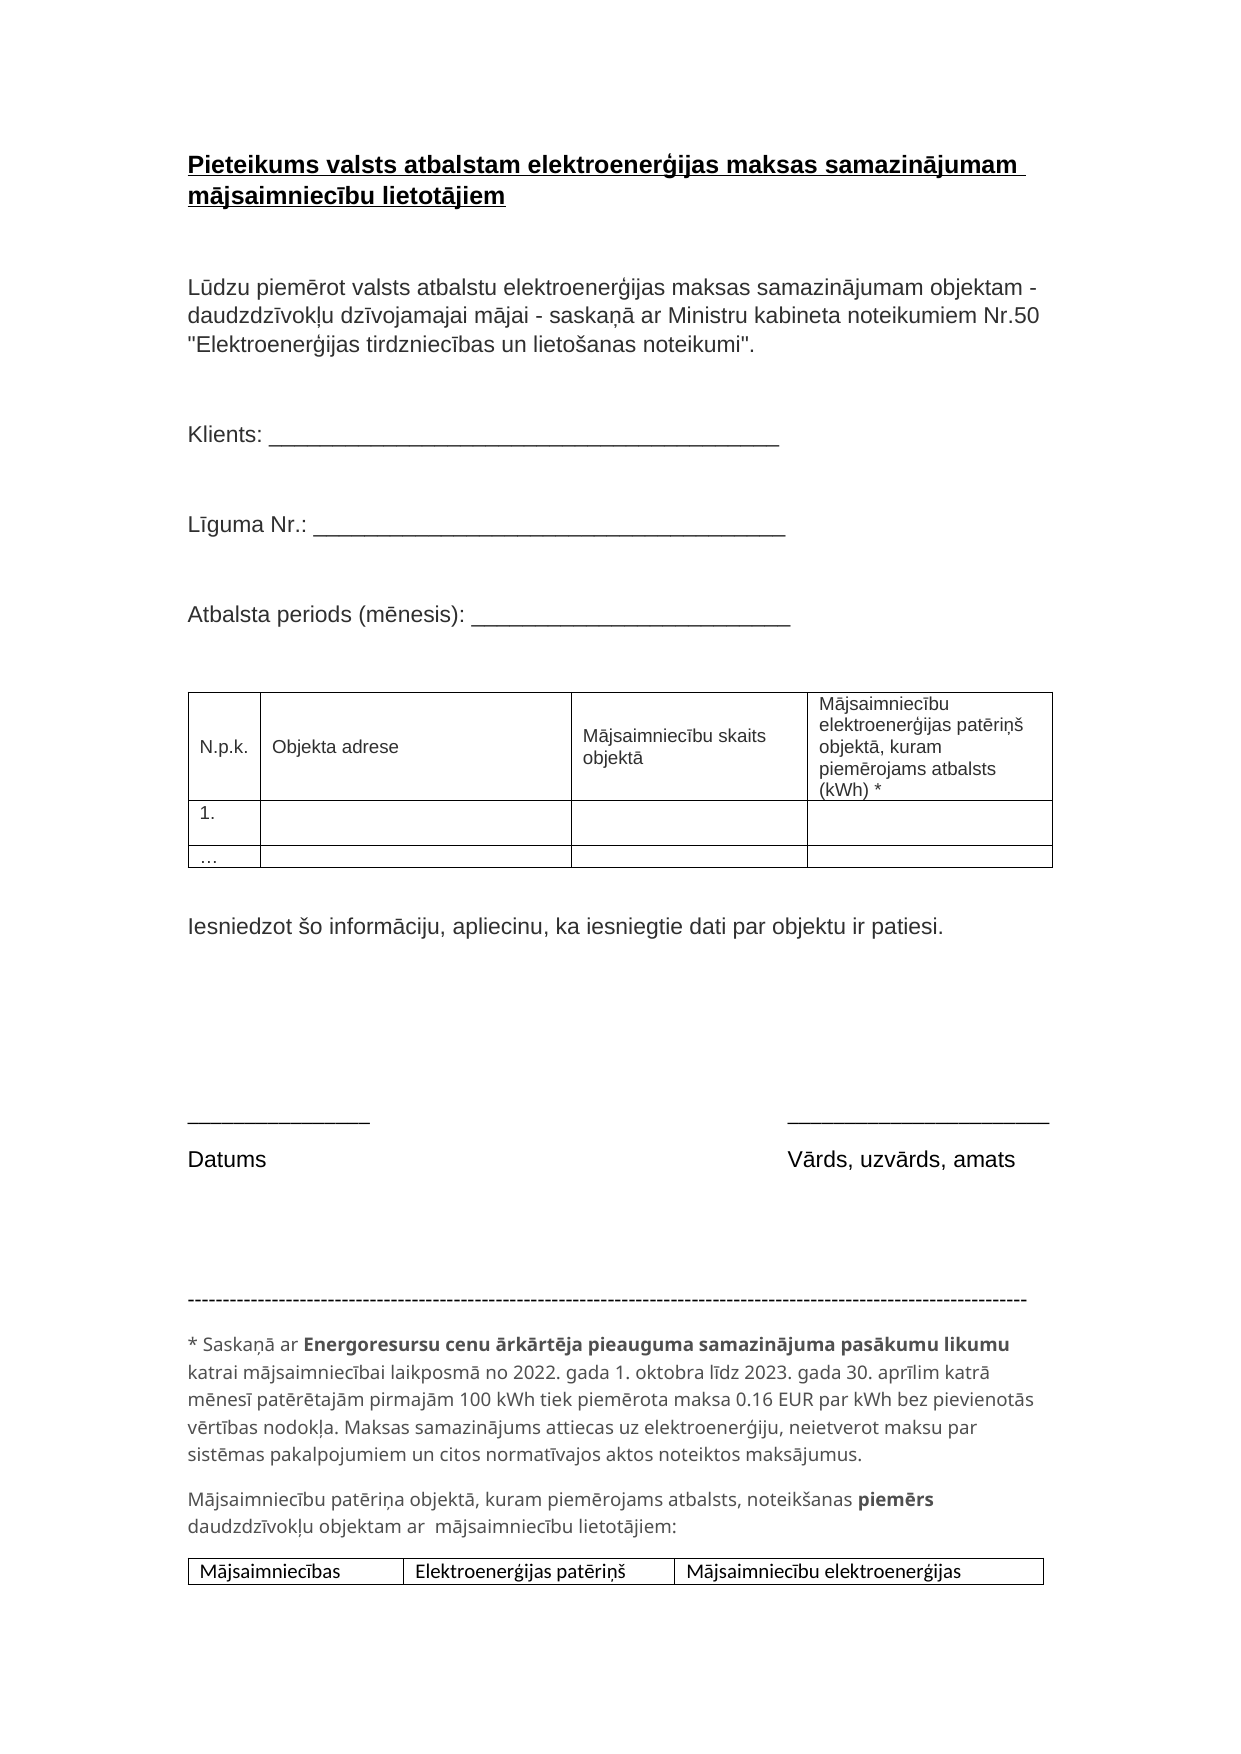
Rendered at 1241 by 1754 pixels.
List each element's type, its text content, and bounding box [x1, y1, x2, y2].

table_cell [572, 846, 807, 867]
table_cell 1. [189, 801, 260, 844]
text Klients: ________________________________________ [187, 421, 1053, 447]
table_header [189, 1559, 403, 1584]
text ________________ _______________________ [187, 1099, 1053, 1127]
text Iesniedzot šo informāciju, apliecinu, ka iesniegtie dati par objektu ir patiesi. [187, 913, 1053, 940]
table_cell … [189, 846, 260, 867]
table_header Mājsaimniecību skaits objektā [572, 693, 807, 800]
text Atbalsta periods (mēnesis): _________________________ [187, 601, 1053, 628]
table_cell [261, 846, 571, 867]
table_header Mājsaimniecību elektroenerģijas patēriņš objektā, kuram piemērojams atbalsts (kWh) * [808, 693, 1052, 800]
text Pieteikums valsts atbalstam elektroenerģijas maksas samazinājumam mājsaimniecību lietotājiem [187, 150, 1053, 210]
table_header Objekta adrese [261, 693, 571, 800]
table_header N.p.k. [189, 693, 260, 800]
text Datums Vārds, uzvārds, amats [187, 1146, 1053, 1172]
table_cell [572, 801, 807, 844]
text Līguma Nr.: _____________________________________ [187, 511, 1053, 537]
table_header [404, 1559, 674, 1584]
table_cell [808, 846, 1052, 867]
table_cell [808, 801, 1052, 844]
text ------------------------------------------------------------------------------------------------------------------------ [187, 1285, 1053, 1313]
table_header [675, 1559, 1043, 1584]
text Mājsaimniecību patēriņa objektā, kuram piemērojams atbalsts, noteikšanas piemērs daudzdzīvokļu objektam ar mājsaimniecību lietotājiem: [187, 1486, 1053, 1539]
text Lūdzu piemērot valsts atbalstu elektroenerģijas maksas samazinājumam objektam - daudzdzīvokļu dzīvojamajai mājai - saskaņā ar Ministru kabineta noteikumiem Nr.50 "Elektroenerģijas tirdzniecības un lietošanas noteikumi". [187, 274, 1053, 357]
table_cell [261, 801, 571, 844]
text * Saskaņā ar Energoresursu cenu ārkārtēja pieauguma samazinājuma pasākumu likumu katrai mājsaimniecībai laikposmā no 2022. gada 1. oktobra līdz 2023. gada 30. aprīlim katrā mēnesī patērētajām pirmajām 100 kWh tiek piemērota maksa 0.16 EUR par kWh bez pievienotās vērtības nodokļa. Maksas samazinājums attiecas uz elektroenerģiju, neietverot maksu par sistēmas pakalpojumiem un citos normatīvajos aktos noteiktos maksājumus. [187, 1332, 1053, 1467]
